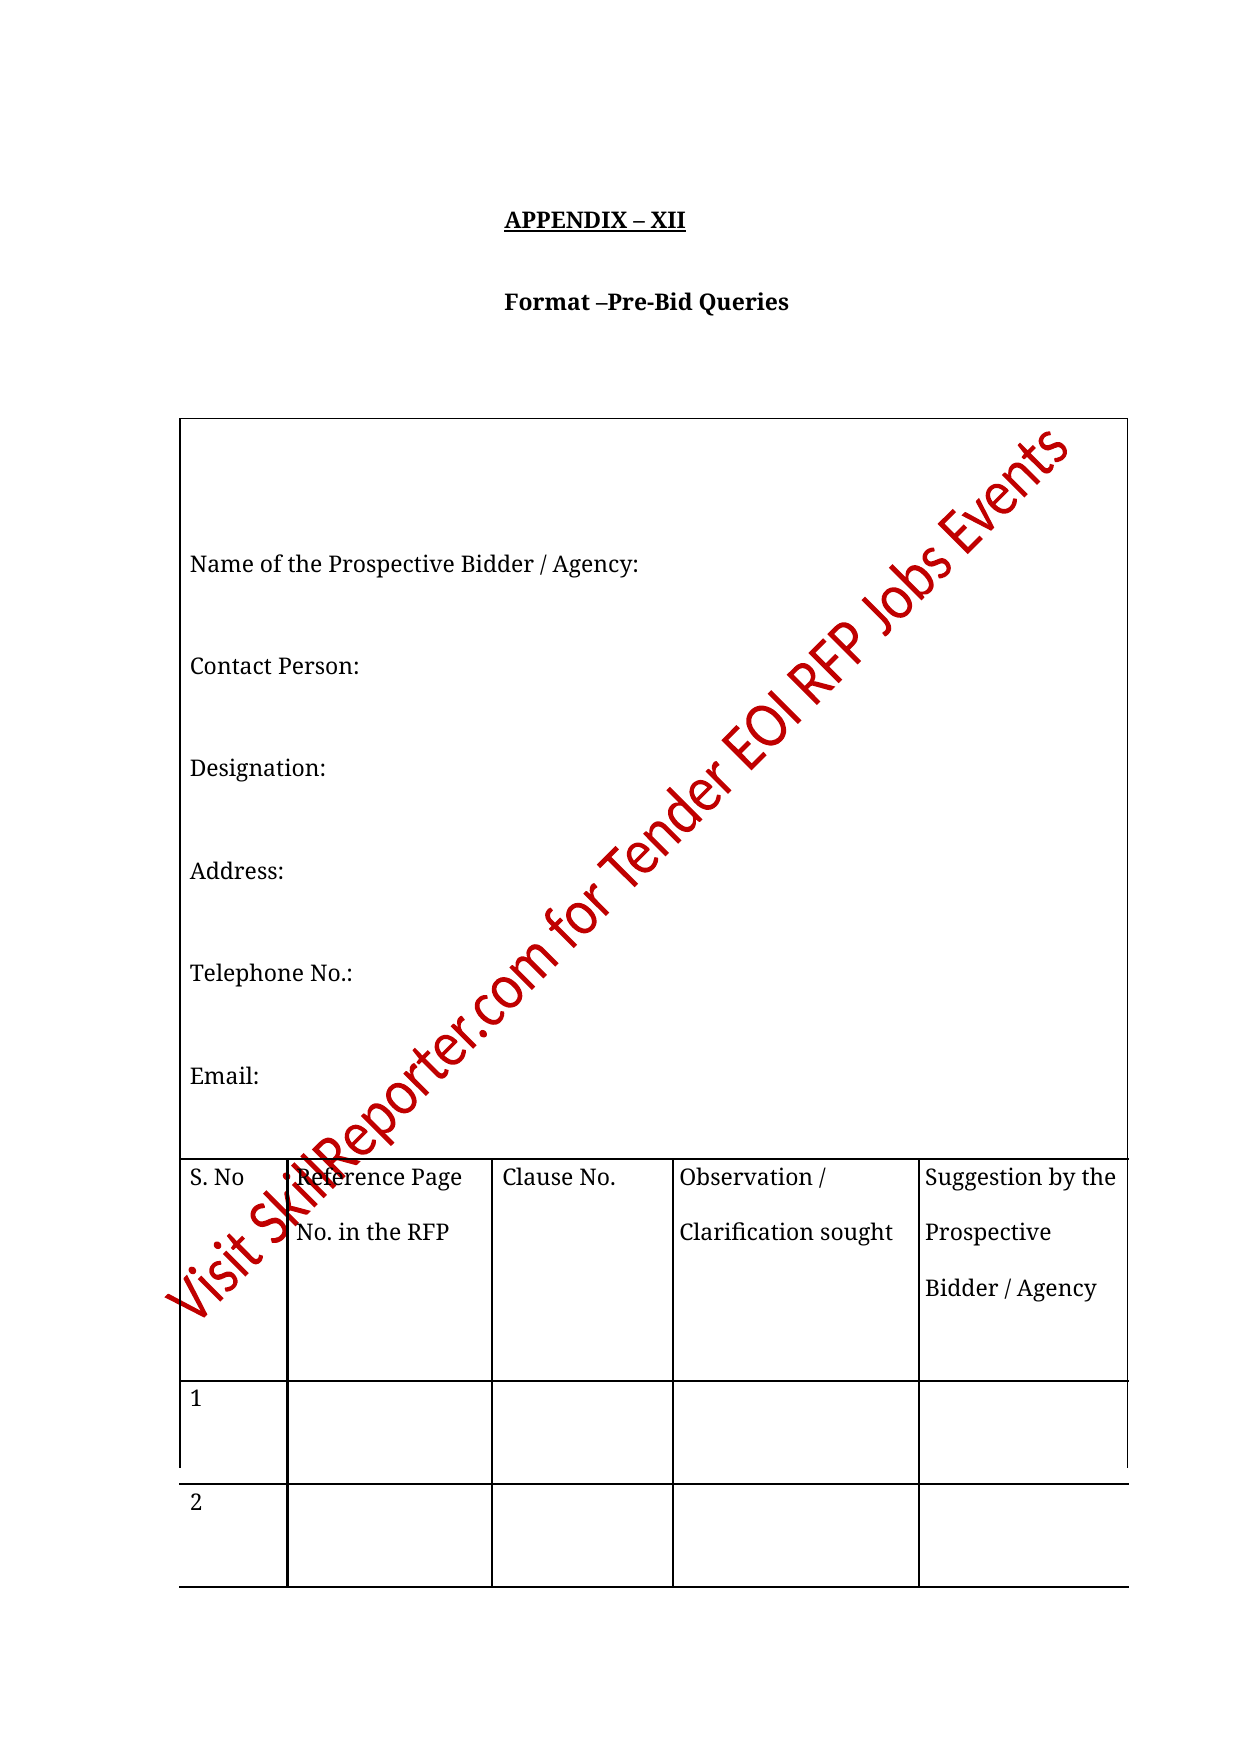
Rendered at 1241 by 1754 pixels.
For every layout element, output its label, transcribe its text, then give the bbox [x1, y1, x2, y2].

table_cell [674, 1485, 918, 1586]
text Email: [189, 1060, 1090, 1091]
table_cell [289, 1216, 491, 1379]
text Designation: [189, 752, 1090, 784]
text Name of the Prospective Bidder / Agency: [189, 548, 1090, 579]
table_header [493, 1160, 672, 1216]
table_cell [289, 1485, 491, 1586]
text Address: [189, 855, 1090, 886]
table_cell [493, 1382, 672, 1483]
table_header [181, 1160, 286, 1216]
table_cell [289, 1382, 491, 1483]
text APPENDIX – XII [504, 204, 1090, 235]
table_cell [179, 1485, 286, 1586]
text Format –Pre-Bid Queries [504, 285, 1090, 317]
text Telephone No.: [189, 957, 1090, 988]
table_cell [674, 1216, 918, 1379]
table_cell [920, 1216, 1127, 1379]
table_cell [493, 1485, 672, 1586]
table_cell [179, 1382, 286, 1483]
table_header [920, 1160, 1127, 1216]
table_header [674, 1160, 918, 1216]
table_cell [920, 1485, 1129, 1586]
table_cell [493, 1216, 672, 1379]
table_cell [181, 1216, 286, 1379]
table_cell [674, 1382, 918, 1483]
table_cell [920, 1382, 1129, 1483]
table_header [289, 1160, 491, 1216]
text Contact Person: [189, 650, 1090, 681]
